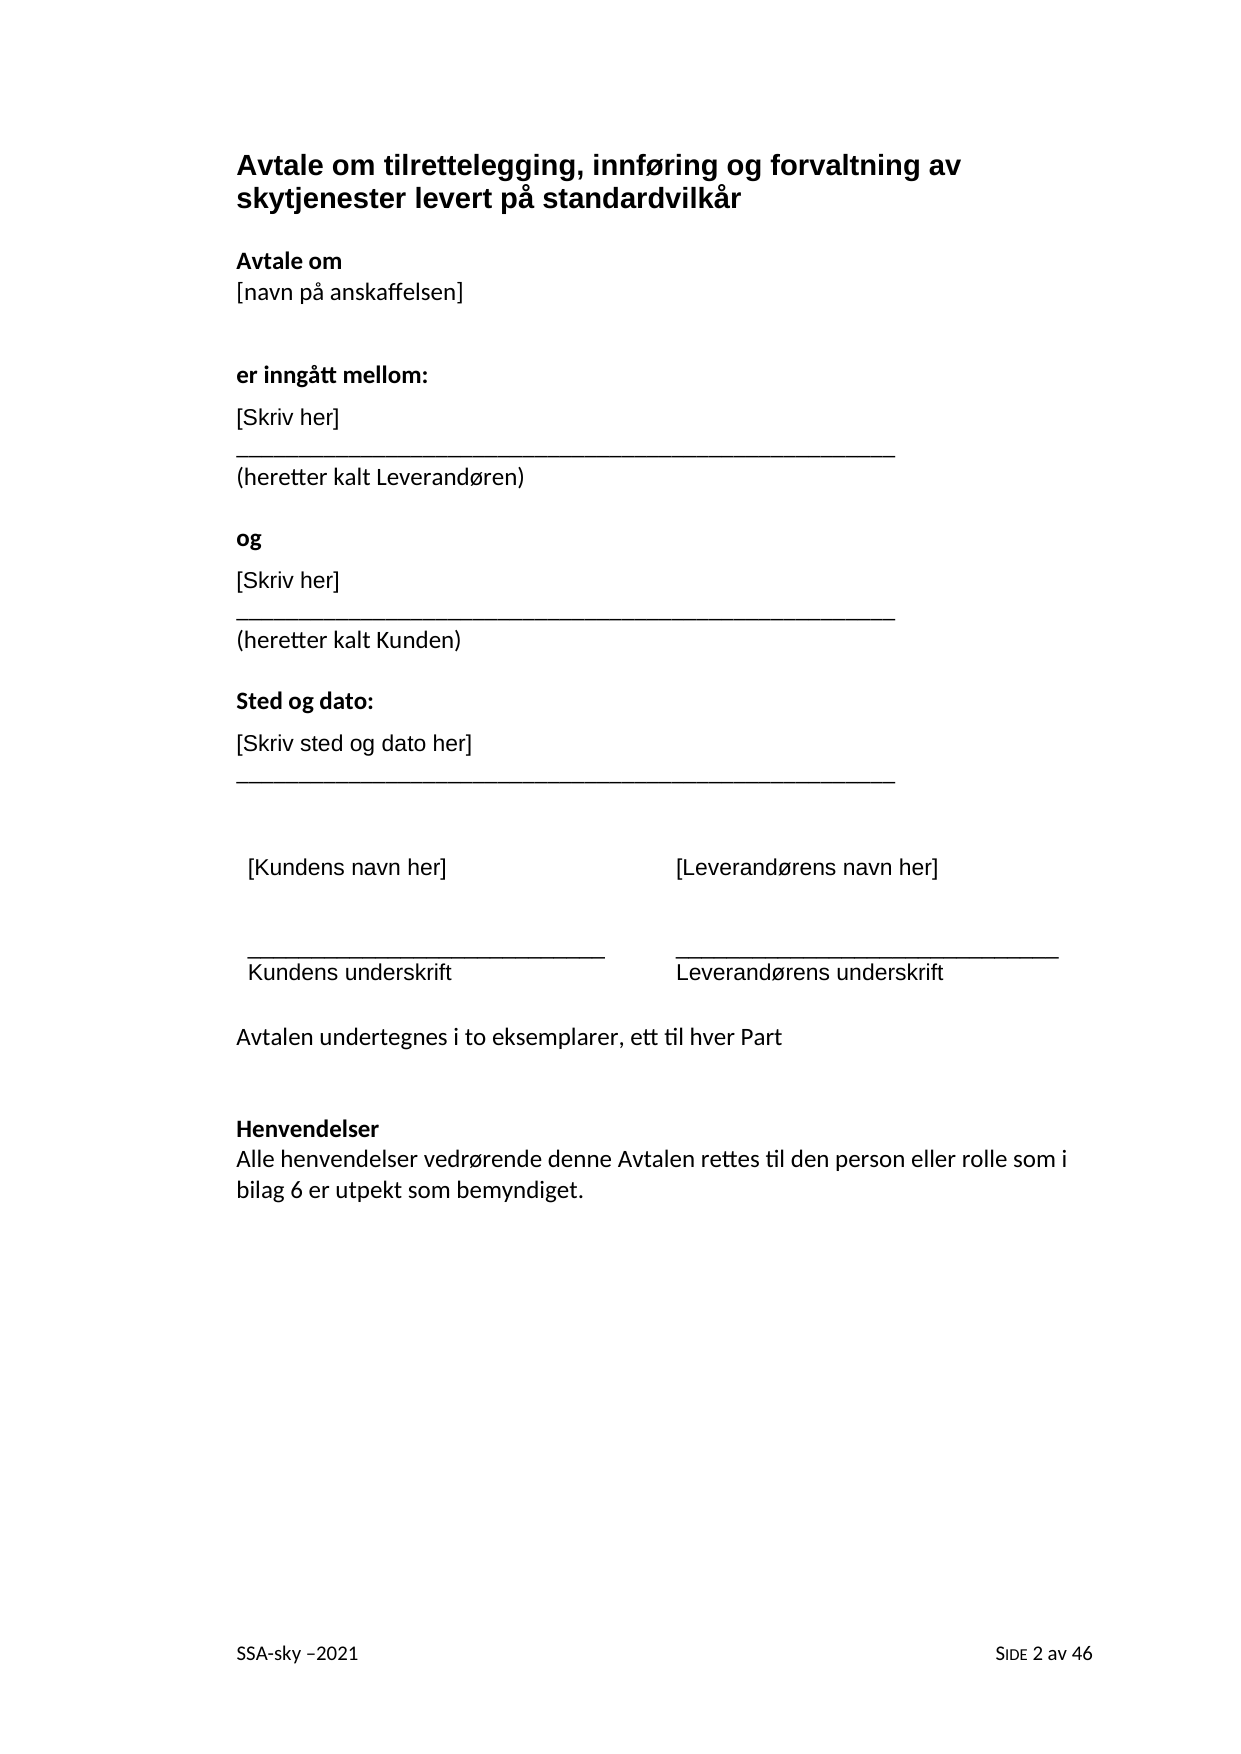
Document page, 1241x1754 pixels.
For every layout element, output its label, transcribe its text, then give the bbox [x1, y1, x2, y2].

text _____________________________________________________ [236, 593, 1092, 624]
text Avtale om tilrettelegging, innføring og forvaltning av skytjenester levert på standardvilkår [236, 148, 1092, 215]
text Avtale om [236, 245, 1092, 276]
table_cell ____________________________ Kundens underskrift [242, 886, 670, 991]
table_cell ______________________________ Leverandørens underskrift [670, 886, 1098, 991]
text Avtalen undertegnes i to eksemplarer, ett til hver Part [236, 1022, 1092, 1052]
text Alle henvendelser vedrørende denne Avtalen rettes til den person eller rolle som i bilag 6 er utpekt som bemyndiget. [236, 1144, 1092, 1205]
text Sted og dato: [236, 685, 1092, 716]
text og [236, 522, 1092, 553]
text Henvendelser [236, 1113, 1092, 1144]
text [Skriv her] [236, 567, 1092, 593]
text [Skriv her] [236, 404, 1092, 431]
text _____________________________________________________ [236, 757, 1092, 787]
text (heretter kalt Leverandøren) [236, 461, 1092, 492]
text (heretter kalt Kunden) [236, 624, 1092, 654]
text [navn på anskaffelsen] [236, 276, 1092, 306]
table_header [Kundens navn her] [242, 848, 670, 886]
text er inngått mellom: [236, 359, 1092, 389]
table_header [Leverandørens navn her] [670, 848, 1098, 886]
text _____________________________________________________ [236, 431, 1092, 461]
text [Skriv sted og dato her] [236, 730, 1092, 757]
